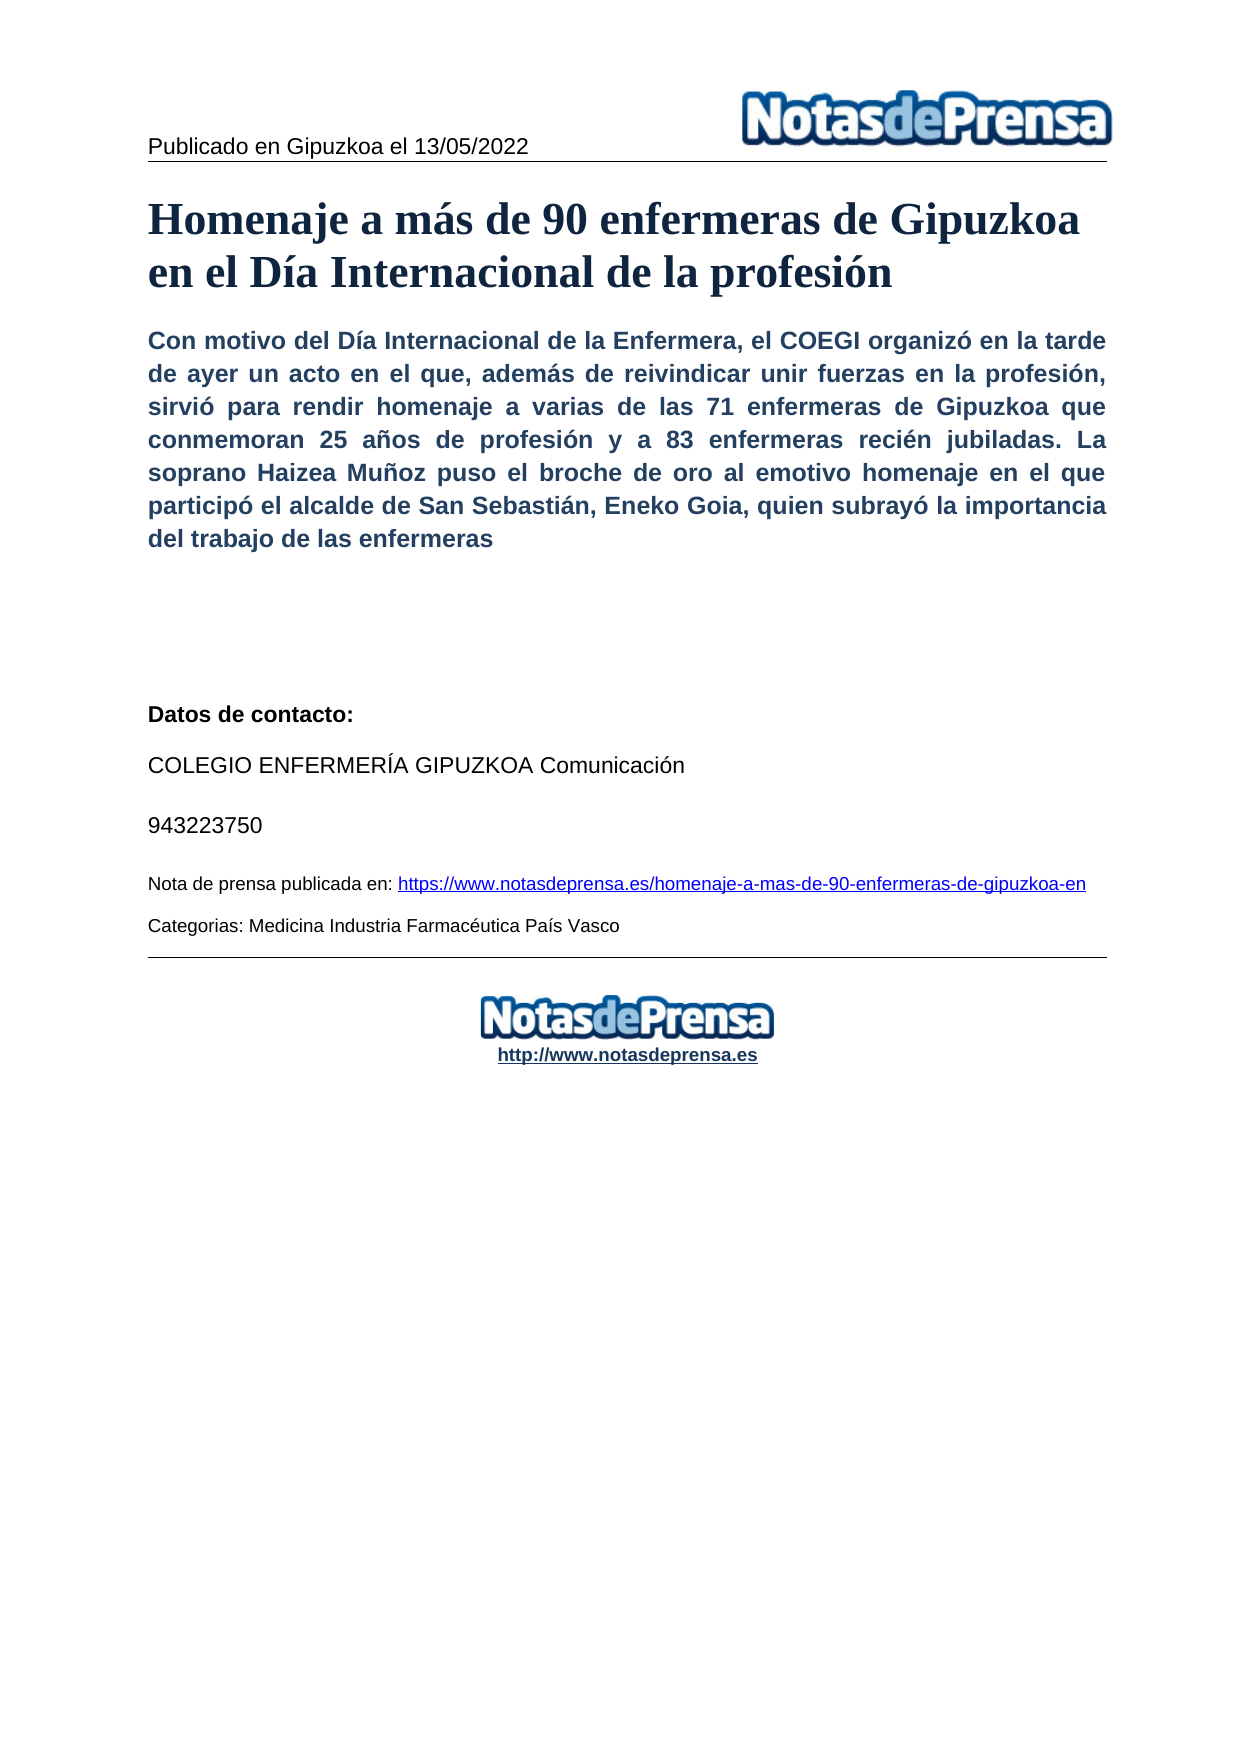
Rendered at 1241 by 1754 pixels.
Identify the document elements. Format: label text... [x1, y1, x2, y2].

text Categorias: Medicina Industria Farmacéutica País Vasco [148, 915, 1107, 936]
text COLEGIO ENFERMERÍA GIPUZKOA Comunicación [148, 752, 1063, 778]
text 943223750 [148, 812, 1063, 838]
text Datos de contacto: [148, 701, 1107, 727]
picture [742, 90, 1113, 148]
subtitle Con motivo del Día Internacional de la Enfermera, el COEGI organizó en la tarde de ayer un acto en el que, además de reivindicar unir fuerzas en la profesión, sirvió para rendir homenaje a varias de las 71 enfermeras de Gipuzkoa que conmemoran 25 años de profesión y a 83 enfermeras recién jubiladas. La soprano Haizea Muñoz puso el broche de oro al emotivo homenaje en el que participó el alcalde de San Sebastián, Eneko Goia, quien subrayó la importancia del trabajo de las enfermeras [148, 326, 1107, 553]
picture [480, 994, 775, 1041]
text Nota de prensa publicada en: https://www.notasdeprensa.es/homenaje-a-mas-de-90-enfermeras-de-gipuzkoa-en [148, 872, 1107, 894]
subtitle Homenaje a más de 90 enfermeras de Gipuzkoa en el Día Internacional de la profesión [148, 192, 1107, 297]
text Publicado en Gipuzkoa el 13/05/2022 [148, 133, 1107, 161]
text http://www.notasdeprensa.es [148, 1044, 1107, 1066]
